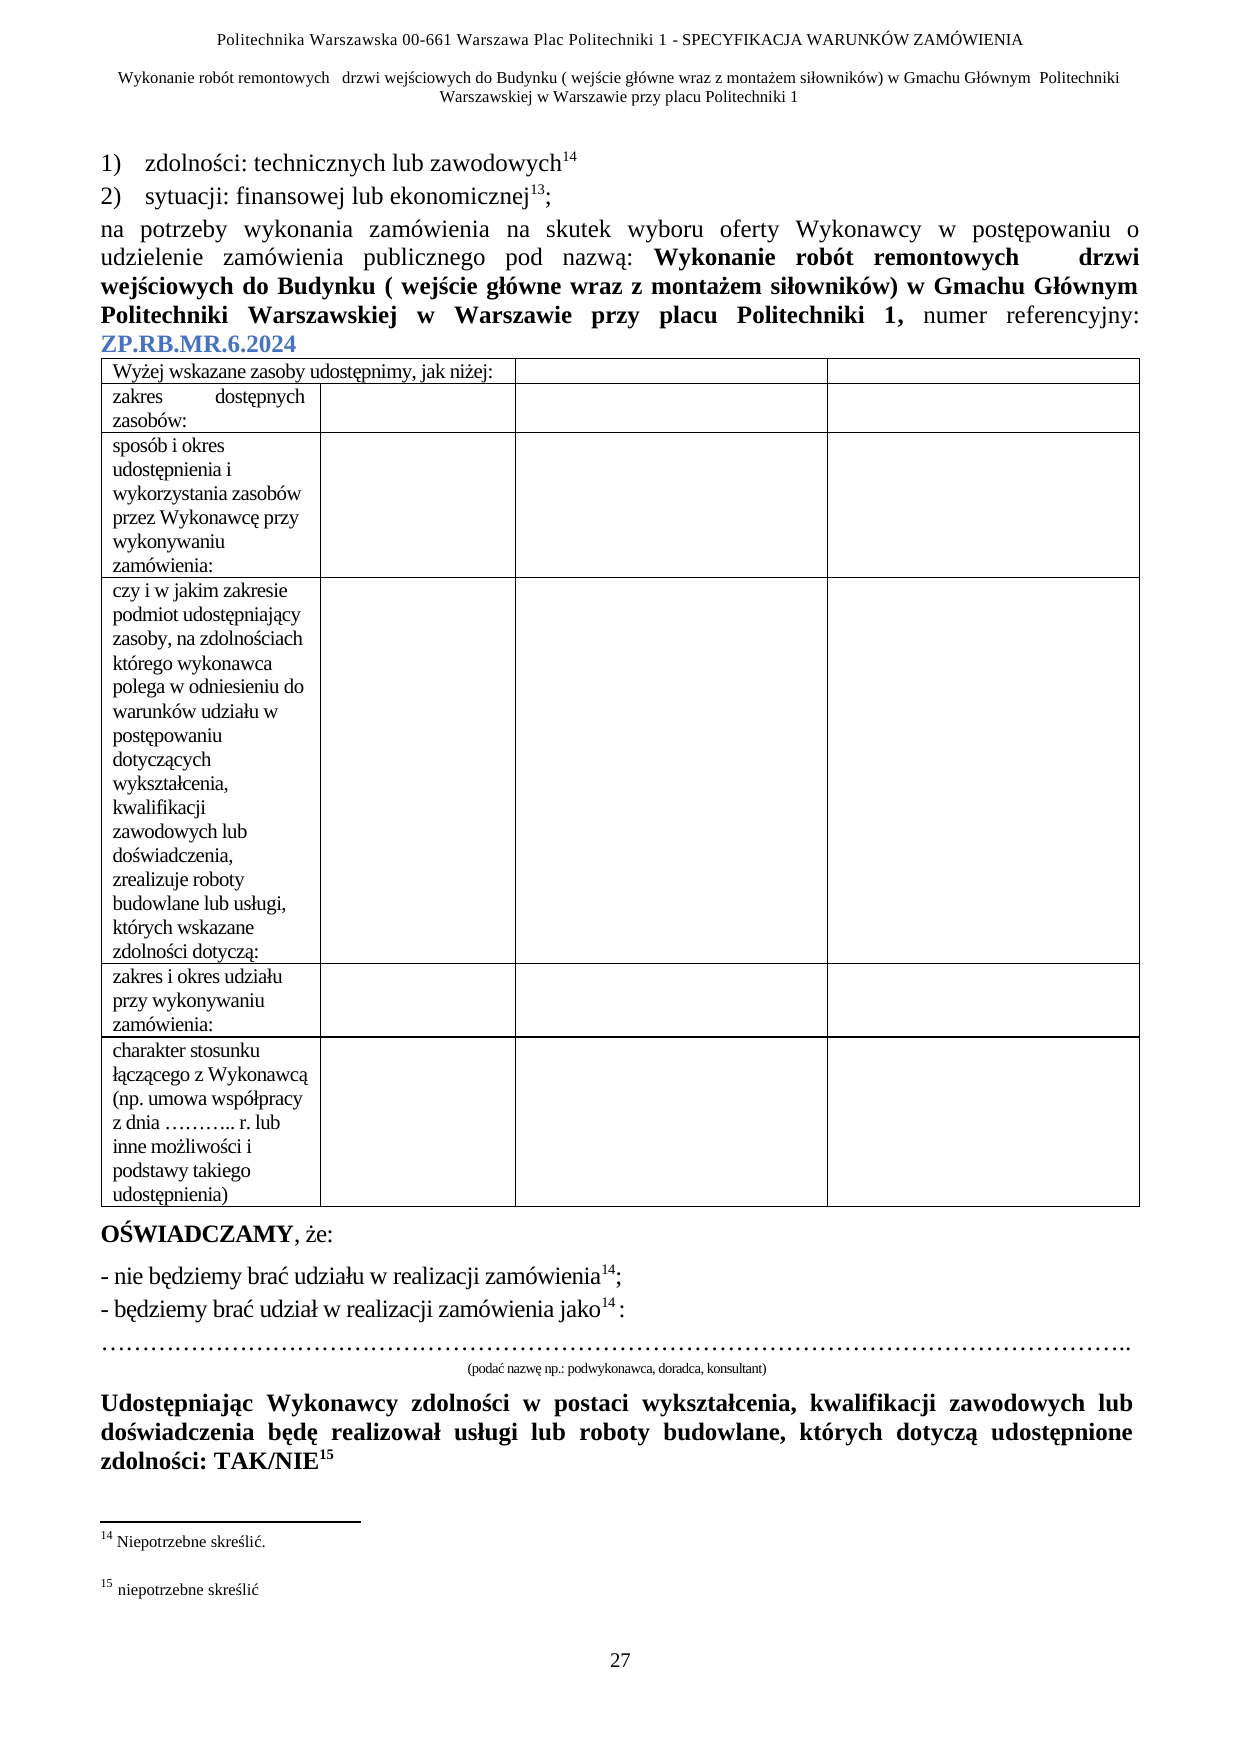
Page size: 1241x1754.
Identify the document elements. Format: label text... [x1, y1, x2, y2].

list sytuacji: finansowej lub ekonomicznej13; [100, 181, 1140, 209]
table_cell sposób i okres udostępnienia i wykorzystania zasobów przez Wykonawcę przy wykonywaniu zamówienia: [102, 433, 320, 577]
text na potrzeby wykonania zamówienia na skutek wyboru oferty Wykonawcy w postępowaniu o udzielenie zamówienia publicznego pod nazwą: Wykonanie robót remontowych drzwi wejściowych do Budynku ( wejście główne wraz z montażem siłowników) w Gmachu Głównym Politechniki Warszawskiej w Warszawie przy placu Politechniki 1, numer referencyjny: ZP.RB.MR.6.2024 [100, 214, 1140, 357]
table_header [828, 359, 1139, 383]
table_cell zakres i okres udziału przy wykonywaniu zamówienia: [102, 964, 320, 1036]
table_cell [516, 578, 827, 963]
list zdolności: technicznych lub zawodowych [100, 148, 1140, 176]
text (podać nazwę np.: podwykonawca, doradca, konsultant) [100, 1360, 1134, 1388]
table_cell [516, 384, 827, 432]
table_cell [828, 433, 1139, 577]
table_cell [828, 1038, 1139, 1206]
table_header [516, 359, 827, 383]
table_cell [516, 964, 827, 1036]
table_cell czy i w jakim zakresie podmiot udostępniający zasoby, na zdolnościach którego wykonawca polega w odniesieniu do warunków udziału w postępowaniu dotyczących wykształcenia, kwalifikacji zawodowych lub doświadczenia, zrealizuje roboty budowlane lub usługi, których wskazane zdolności dotyczą: [102, 578, 320, 963]
table_header Wyżej wskazane zasoby udostępnimy, jak niżej: [102, 359, 515, 383]
table_cell [321, 578, 515, 963]
table_cell [516, 433, 827, 577]
text - będziemy brać udział w realizacji zamówienia jako14 : …………………………………………………………………………………………………………….. [100, 1294, 1134, 1356]
table_cell [828, 578, 1139, 963]
table_cell [321, 1038, 515, 1206]
text Udostępniając Wykonawcy zdolności w postaci wykształcenia, kwalifikacji zawodowych lub doświadczenia będę realizował usługi lub roboty budowlane, których dotyczą udostępnione zdolności: TAK/NIE [100, 1388, 1134, 1475]
text OŚWIADCZAMY, że: [100, 1219, 1134, 1248]
table_cell [321, 384, 515, 432]
table_cell [828, 964, 1139, 1036]
table_cell [321, 964, 515, 1036]
text - nie będziemy brać udziału w realizacji zamówienia14; [100, 1261, 1134, 1289]
table_cell [828, 384, 1139, 432]
table_cell [516, 1038, 827, 1206]
table_cell [321, 433, 515, 577]
table_cell charakter stosunku łączącego z Wykonawcą (np. umowa współpracy z dnia ……….. r. lub inne możliwości i podstawy takiego udostępnienia) [102, 1038, 320, 1206]
table_cell zakres dostępnych zasobów: [102, 384, 320, 432]
